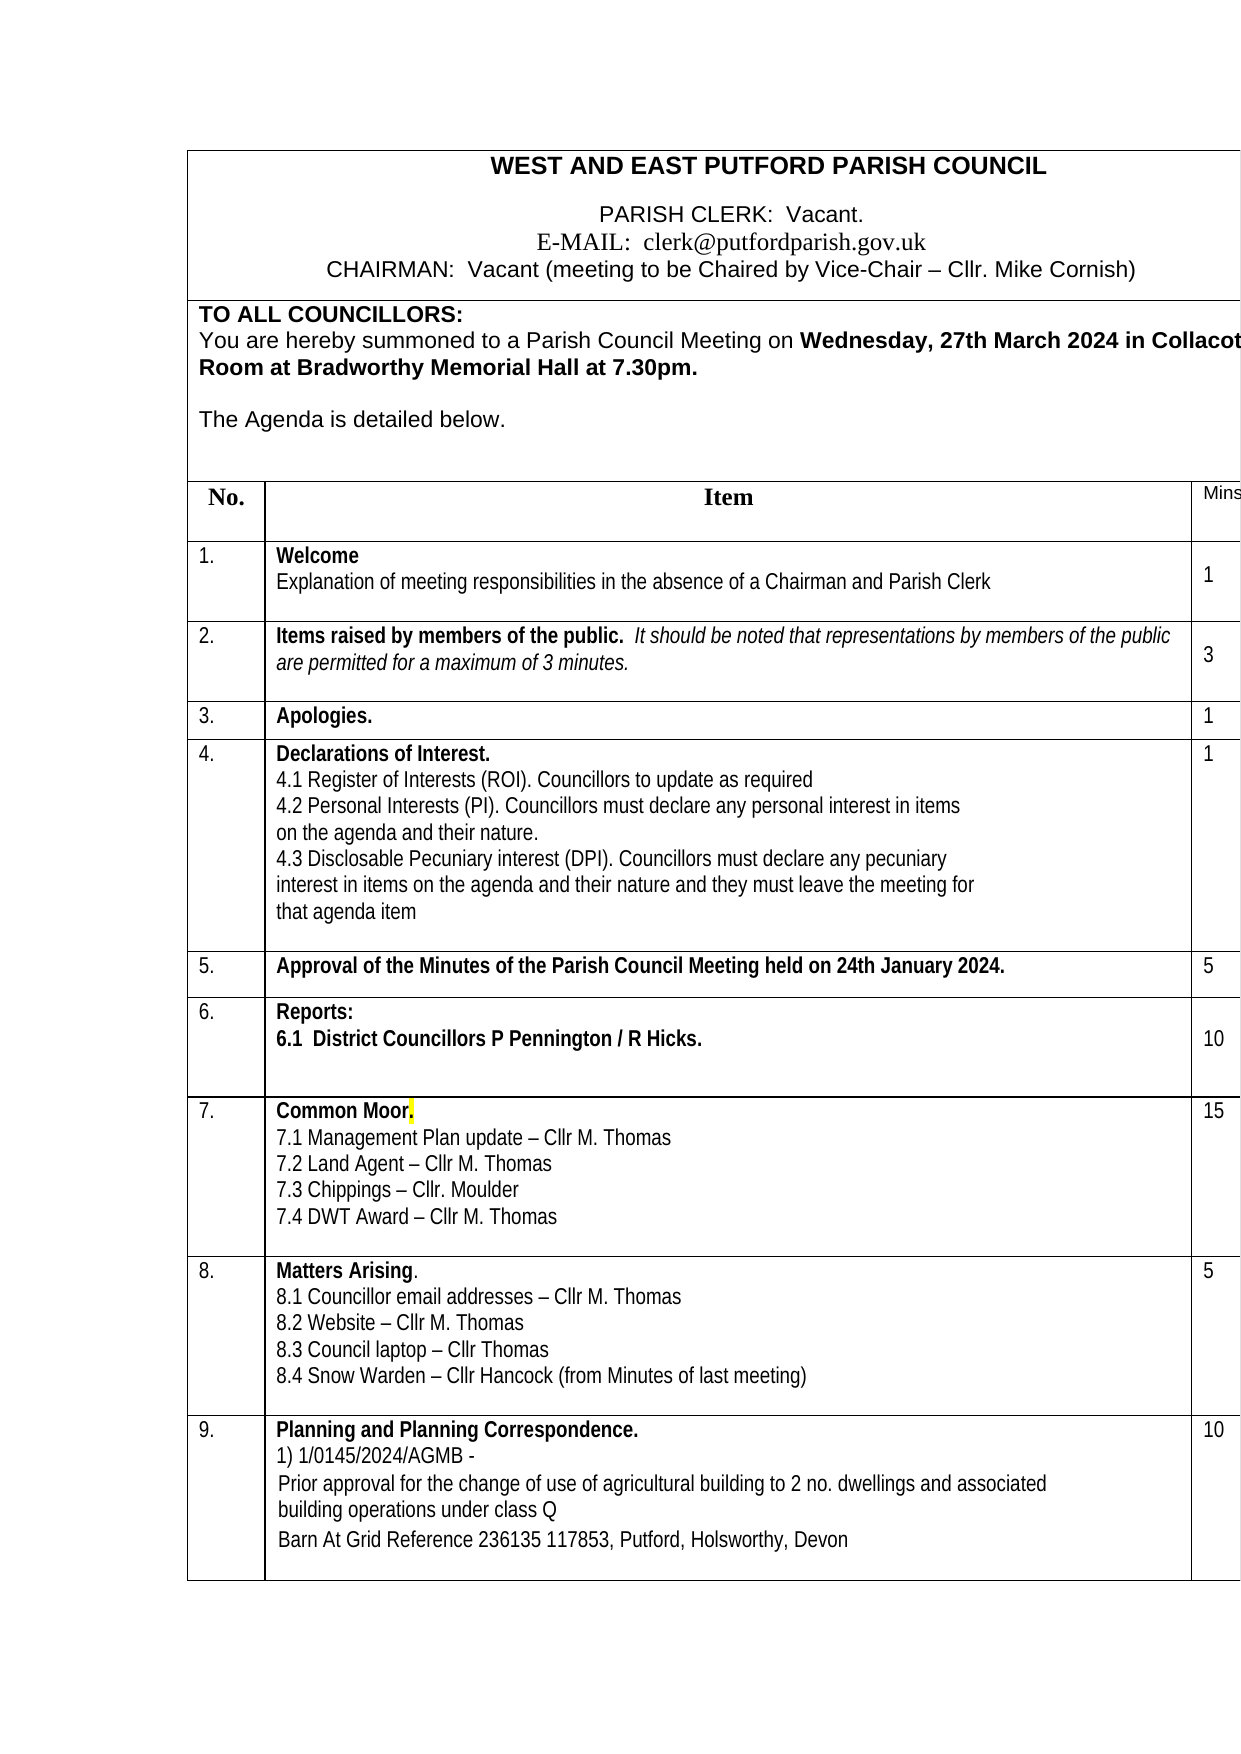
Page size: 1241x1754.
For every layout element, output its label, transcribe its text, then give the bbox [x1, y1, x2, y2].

table_cell 3. [188, 702, 264, 739]
table_cell 5 [1192, 1257, 1240, 1415]
table_cell 5 [1192, 952, 1240, 997]
table_cell 5. [188, 952, 264, 997]
table_cell 10 [1192, 1416, 1240, 1580]
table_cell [266, 1416, 1191, 1580]
table_cell 8. [188, 1257, 264, 1415]
table_cell 1. [188, 542, 264, 621]
table_cell 1 [1192, 740, 1240, 951]
table_cell 1 [1192, 702, 1240, 739]
table_cell Common Moor. 7.1 Management Plan update – Cllr M. Thomas 7.2 Land Agent – Cllr M. Thomas 7.3 Chippings – Cllr. Moulder 7.4 DWT Award – Cllr M. Thomas [266, 1098, 1191, 1256]
table_cell 6. [188, 998, 264, 1096]
table_cell 10 [1192, 998, 1240, 1096]
table_cell 9. [188, 1416, 264, 1580]
table_cell TO ALL COUNCILLORS: You are hereby summoned to a Parish Council Meeting on Wednesday, 27th March 2024 in Collacott Room at Bradworthy Memorial Hall at 7.30pm. The Agenda is detailed below. [188, 301, 1240, 481]
table_cell Item [266, 482, 1191, 541]
table_cell Approval of the Minutes of the Parish Council Meeting held on 24th January 2024. [266, 952, 1191, 997]
table_cell Reports: 6.1 District Councillors P Pennington / R Hicks. [266, 998, 1191, 1096]
table_cell Matters Arising. 8.1 Councillor email addresses – Cllr M. Thomas 8.2 Website – Cllr M. Thomas 8.3 Council laptop – Cllr Thomas 8.4 Snow Warden – Cllr Hancock (from Minutes of last meeting) [266, 1257, 1191, 1415]
table_cell 2. [188, 622, 264, 701]
table_cell Items raised by members of the public. It should be noted that representations by members of the public are permitted for a maximum of 3 minutes. [266, 622, 1191, 701]
table_cell 1 [1192, 542, 1240, 621]
table_cell 3 [1192, 622, 1240, 701]
table_cell Welcome Explanation of meeting responsibilities in the absence of a Chairman and Parish Clerk [266, 542, 1191, 621]
table_cell 7. [188, 1098, 264, 1256]
table_cell 4. [188, 740, 264, 951]
table_cell Mins. [1192, 482, 1240, 541]
table_cell 15 [1192, 1098, 1240, 1256]
table_cell Declarations of Interest. 4.1 Register of Interests (ROI). Councillors to update as required 4.2 Personal Interests (PI). Councillors must declare any personal interest in items on the agenda and their nature. 4.3 Disclosable Pecuniary interest (DPI). Councillors must declare any pecuniary interest in items on the agenda and their nature and they must leave the meeting for that agenda item [266, 740, 1191, 951]
table_cell Apologies. [266, 702, 1191, 739]
table_cell No. [188, 482, 264, 541]
table_header WEST AND EAST PUTFORD PARISH COUNCIL PARISH CLERK: Vacant. E-MAIL: clerk@putfordparish.gov.uk CHAIRMAN: Vacant (meeting to be Chaired by Vice-Chair – Cllr. Mike Cornish) [188, 151, 1240, 300]
